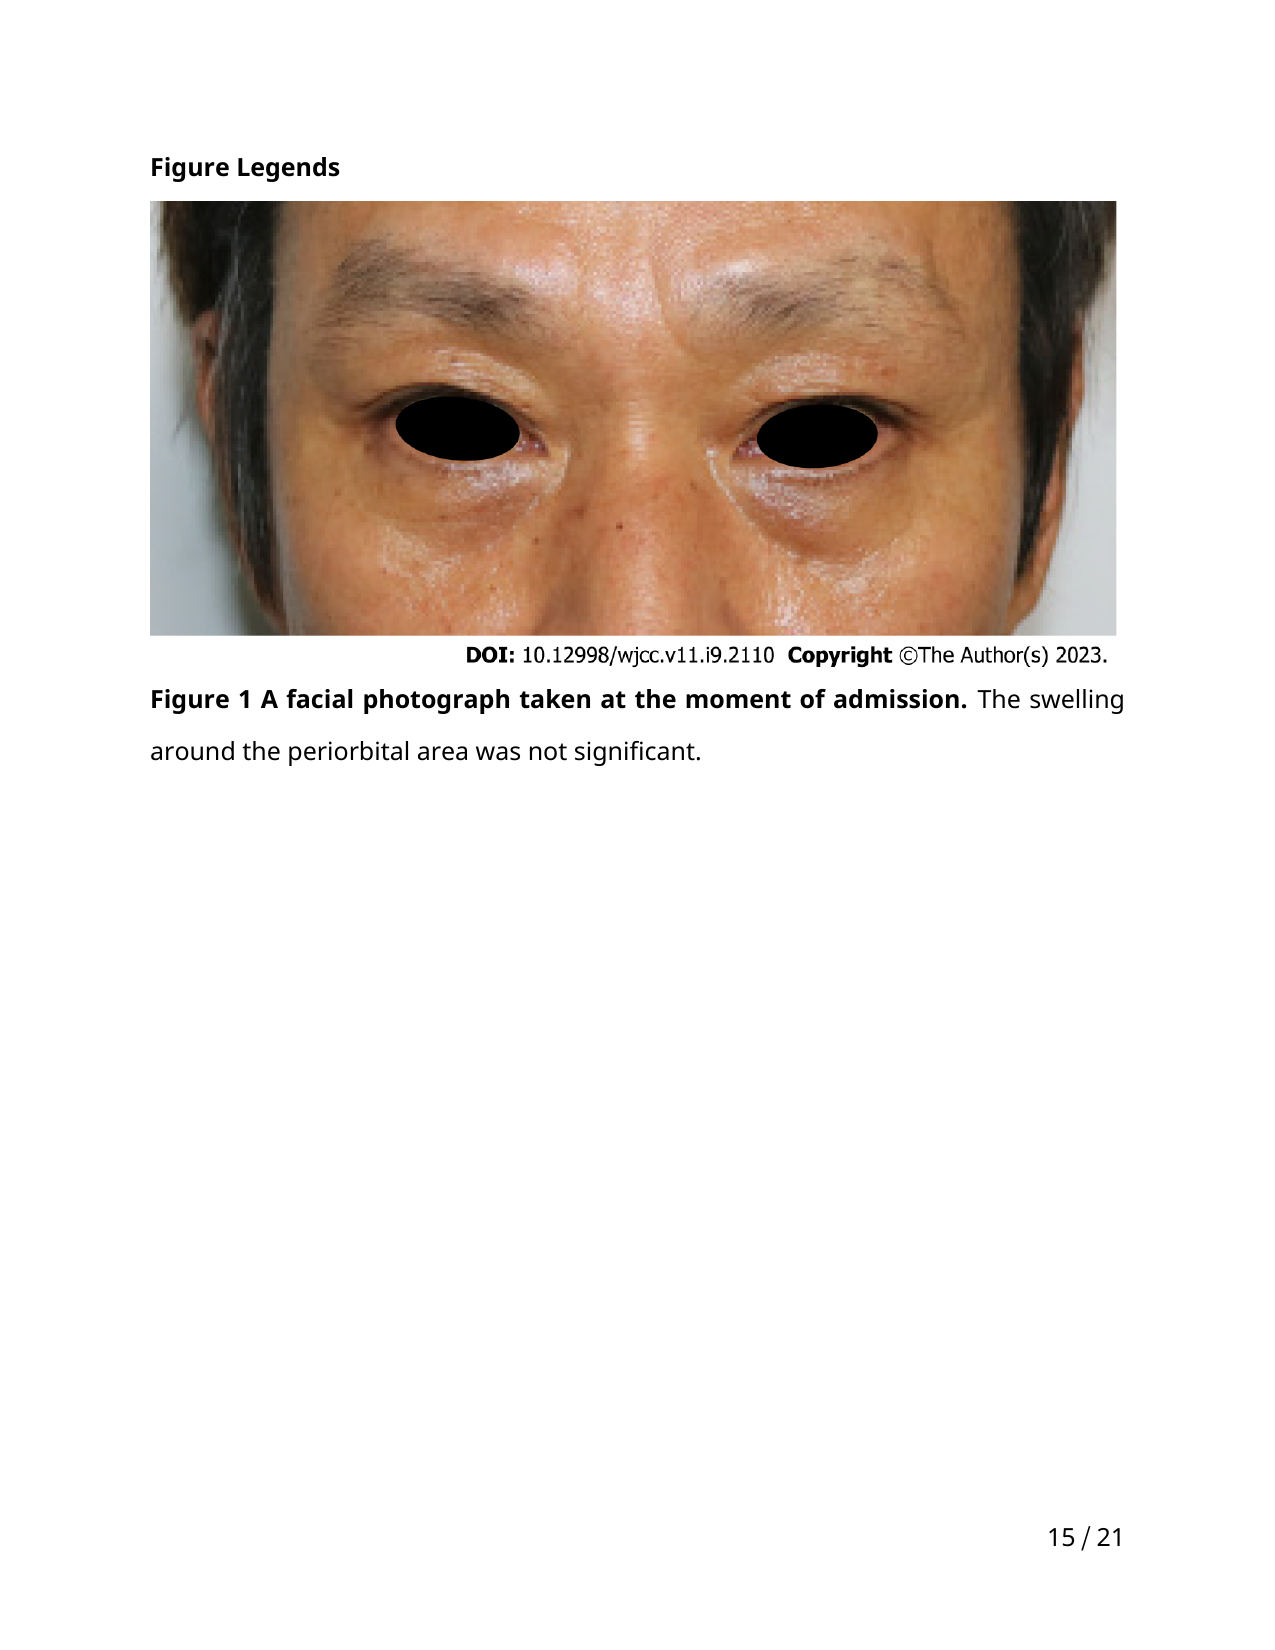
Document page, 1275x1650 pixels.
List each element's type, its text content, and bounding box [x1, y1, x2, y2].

picture [150, 201, 1117, 668]
text Figure 1 A facial photograph taken at the moment of admission. The swelling around the periorbital area was not significant. [150, 682, 1125, 767]
text Figure Legends [150, 150, 1125, 184]
